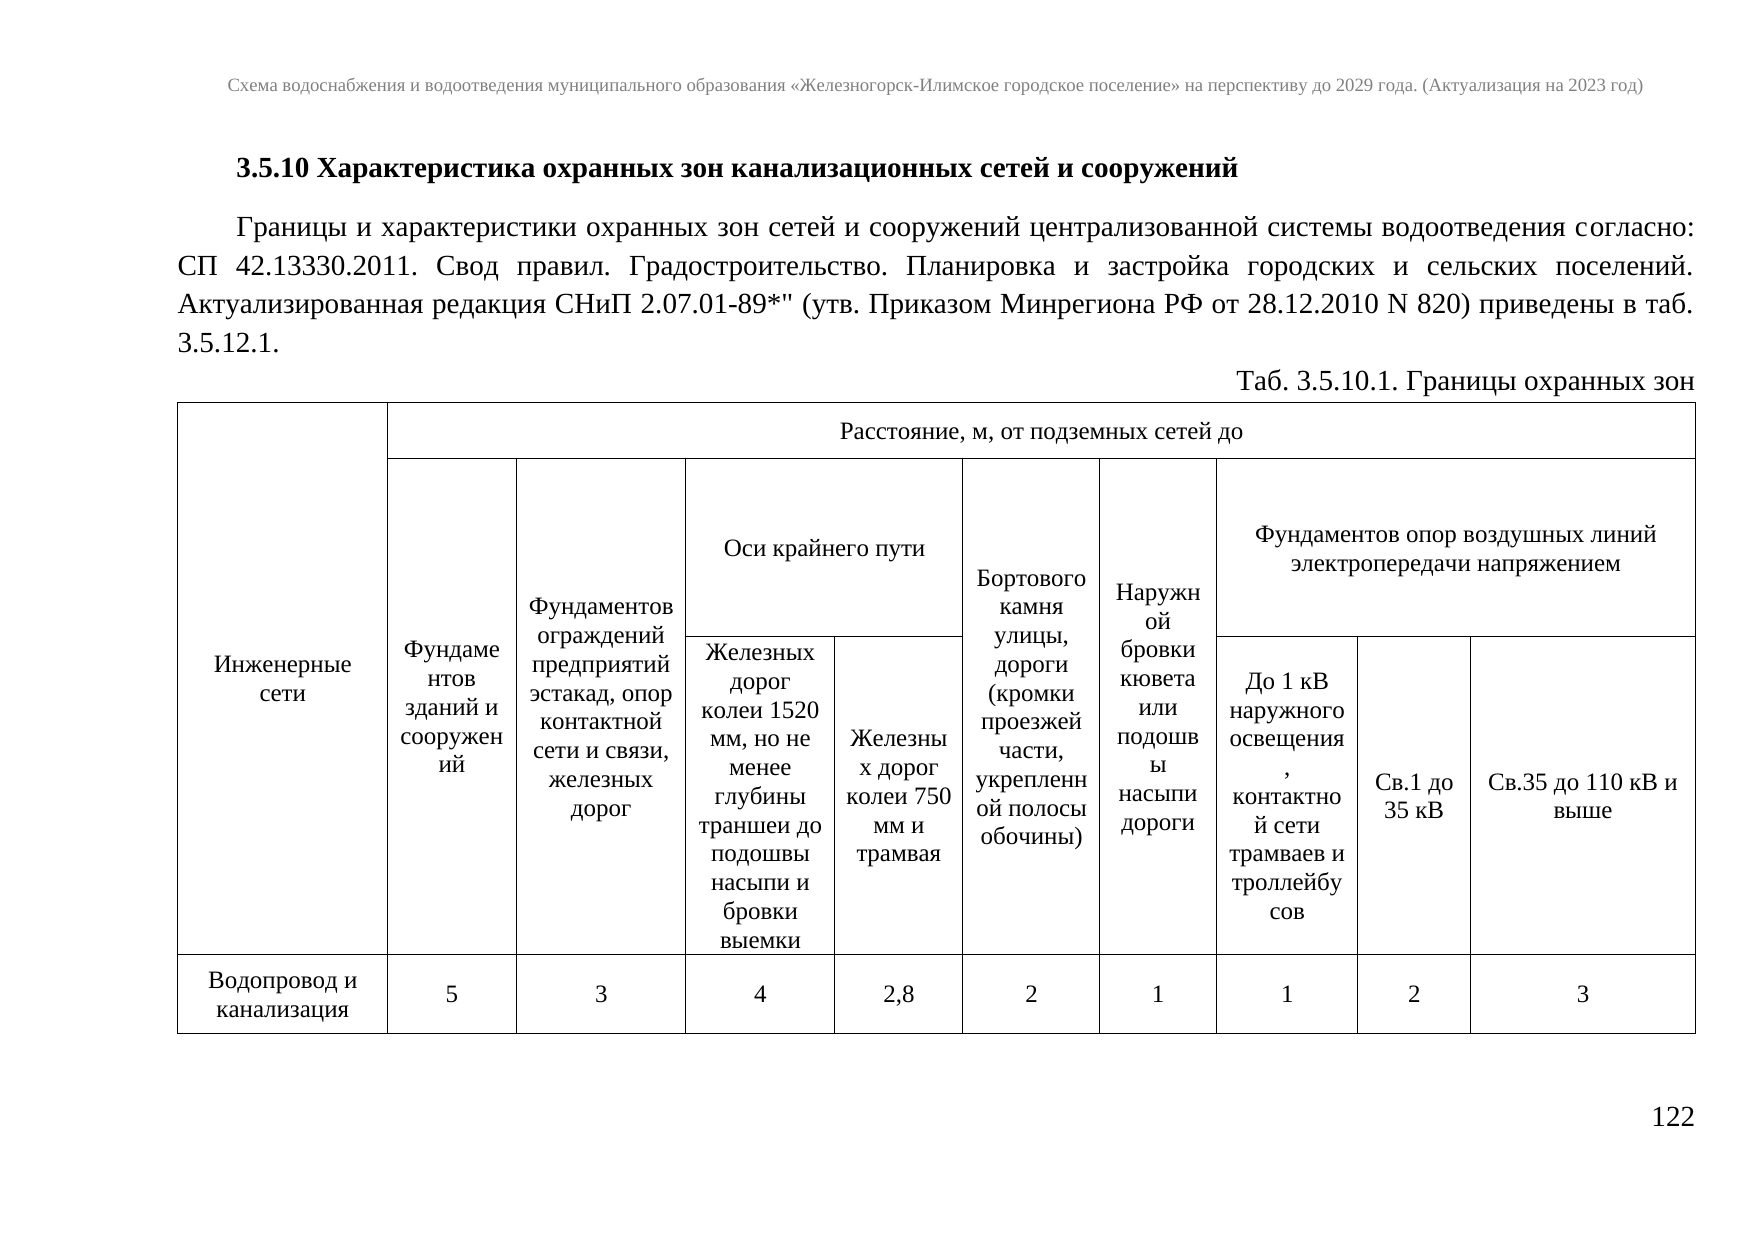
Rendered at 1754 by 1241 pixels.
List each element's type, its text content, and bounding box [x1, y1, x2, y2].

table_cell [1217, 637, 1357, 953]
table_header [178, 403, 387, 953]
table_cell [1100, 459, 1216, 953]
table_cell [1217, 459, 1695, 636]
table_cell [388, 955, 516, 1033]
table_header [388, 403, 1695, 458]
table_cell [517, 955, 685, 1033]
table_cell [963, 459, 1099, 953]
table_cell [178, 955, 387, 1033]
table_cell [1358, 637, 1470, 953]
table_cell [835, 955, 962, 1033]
text Границы и характеристики охранных зон сетей и сооружений централизованной системы водоотведения согласно: СП 42.13330.2011. Свод правил. Градостроительство. Планировка и застройка городских и сельских поселений. Актуализированная редакция СНиП 2.07.01-89*" (утв. Приказом Минрегиона РФ от 28.12.2010 N 820) приведены в таб. 3.5.12.1. [177, 209, 1695, 358]
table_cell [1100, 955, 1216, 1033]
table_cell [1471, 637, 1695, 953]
text Таб. 3.5.10.1. Границы охранных зон [177, 363, 1695, 397]
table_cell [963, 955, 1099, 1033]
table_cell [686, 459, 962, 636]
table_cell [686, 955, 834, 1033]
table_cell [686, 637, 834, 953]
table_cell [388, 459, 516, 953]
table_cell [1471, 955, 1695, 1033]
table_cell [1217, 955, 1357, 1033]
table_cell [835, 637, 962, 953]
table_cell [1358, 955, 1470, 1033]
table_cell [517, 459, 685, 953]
subtitle 3.5.10 Характеристика охранных зон канализационных сетей и сооружений [177, 150, 1695, 183]
